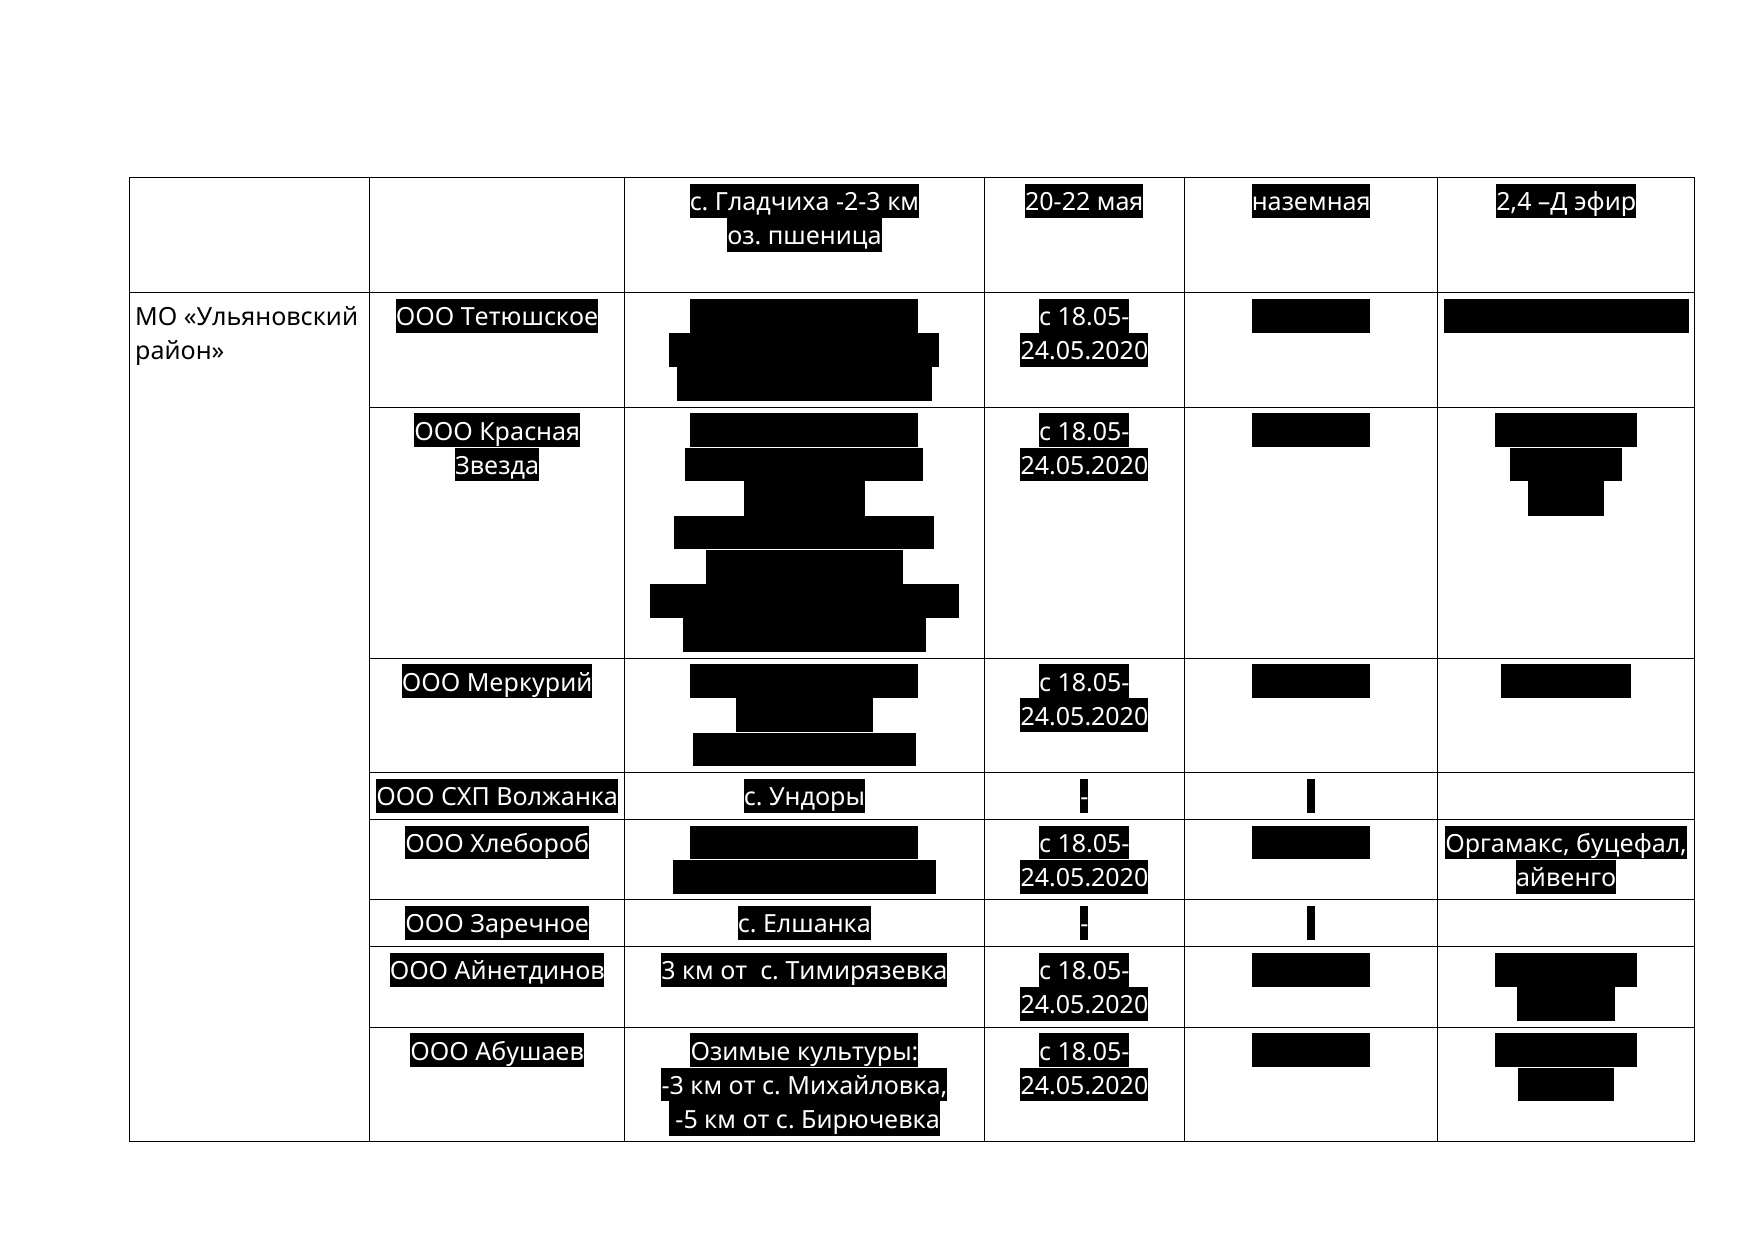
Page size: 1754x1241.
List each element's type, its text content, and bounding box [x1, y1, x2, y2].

table_cell наземная [1185, 293, 1437, 407]
table_cell ООО Красная Звезда [370, 408, 624, 657]
table_cell наземная [1185, 820, 1437, 899]
table_cell с 18.05-24.05.2020 [985, 947, 1184, 1027]
table_cell Оргамакс, буцефал, айвенго [1438, 820, 1694, 899]
table_cell с 18.05-24.05.2020 [985, 293, 1184, 407]
table_cell Магнум, зерномакс [1438, 293, 1694, 407]
table_cell Озимые культуры: -9 км от с. Большие Ключищи -1 км от с. Прибылое, -2 км от с. Ломы -3 км от с. Поникий Ключ -1 км от с. Широкий [625, 408, 984, 657]
table_cell наземная [1185, 947, 1437, 1027]
table_cell ООО Абушаев [370, 1028, 624, 1141]
table_cell наземная [1185, 1028, 1437, 1141]
table_cell [1438, 900, 1694, 946]
table_cell Статусмакс, селигер [1438, 1028, 1694, 1141]
table_cell Статусмакс, селигор [1438, 947, 1694, 1027]
table_cell Болерина + мартина, борей [1438, 408, 1694, 657]
table_cell с 18.05-24.05.2020 [985, 820, 1184, 899]
table_cell МО «Ульяновский район» [130, 293, 369, 1141]
table_cell ООО СХП Волжанка [370, 773, 624, 819]
table_cell наземная [1185, 659, 1437, 772]
table_cell с 18.05-24.05.2020 [985, 1028, 1184, 1141]
table_cell с. Елшанка [625, 900, 984, 946]
table_cell с. Гладчиха -2-3 км оз. пшеница [625, 178, 984, 292]
table_cell Озимые культуры: 2-3 км от п. Красноармейский [625, 659, 984, 772]
table_cell - [985, 773, 1184, 819]
table_cell [1438, 773, 1694, 819]
table_cell зерномакс [1438, 659, 1694, 772]
table_cell - [985, 900, 1184, 946]
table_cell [130, 178, 369, 292]
table_cell ООО Заречное [370, 900, 624, 946]
table_cell ООО Айнетдинов [370, 947, 624, 1027]
table_cell Озимые культуры: -5 км от с. Тетюшское, 2 км от с. Загудаевка [625, 293, 984, 407]
table_cell Озимые культуры: -3 км от с. Михайловка, -5 км от с. Бирючевка [625, 1028, 984, 1141]
table_cell - [1185, 900, 1437, 946]
table_cell с 18.05-24.05.2020 [985, 659, 1184, 772]
table_cell 20-22 мая [985, 178, 1184, 292]
table_cell 3 км от с. Тимирязевка [625, 947, 984, 1027]
table_cell Озимые культуры: 2 км от п. Р. Беденьга [625, 820, 984, 899]
table_cell ООО Меркурий [370, 659, 624, 772]
table_cell наземная [1185, 178, 1437, 292]
table_cell 2,4 –Д эфир [1438, 178, 1694, 292]
table_cell ООО Тетюшское [370, 293, 624, 407]
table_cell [370, 178, 624, 292]
table_cell - [1185, 773, 1437, 819]
table_cell с 18.05-24.05.2020 [985, 408, 1184, 657]
table_cell наземная [1185, 408, 1437, 657]
table_cell ООО Хлебороб [370, 820, 624, 899]
table_cell с. Ундоры [625, 773, 984, 819]
